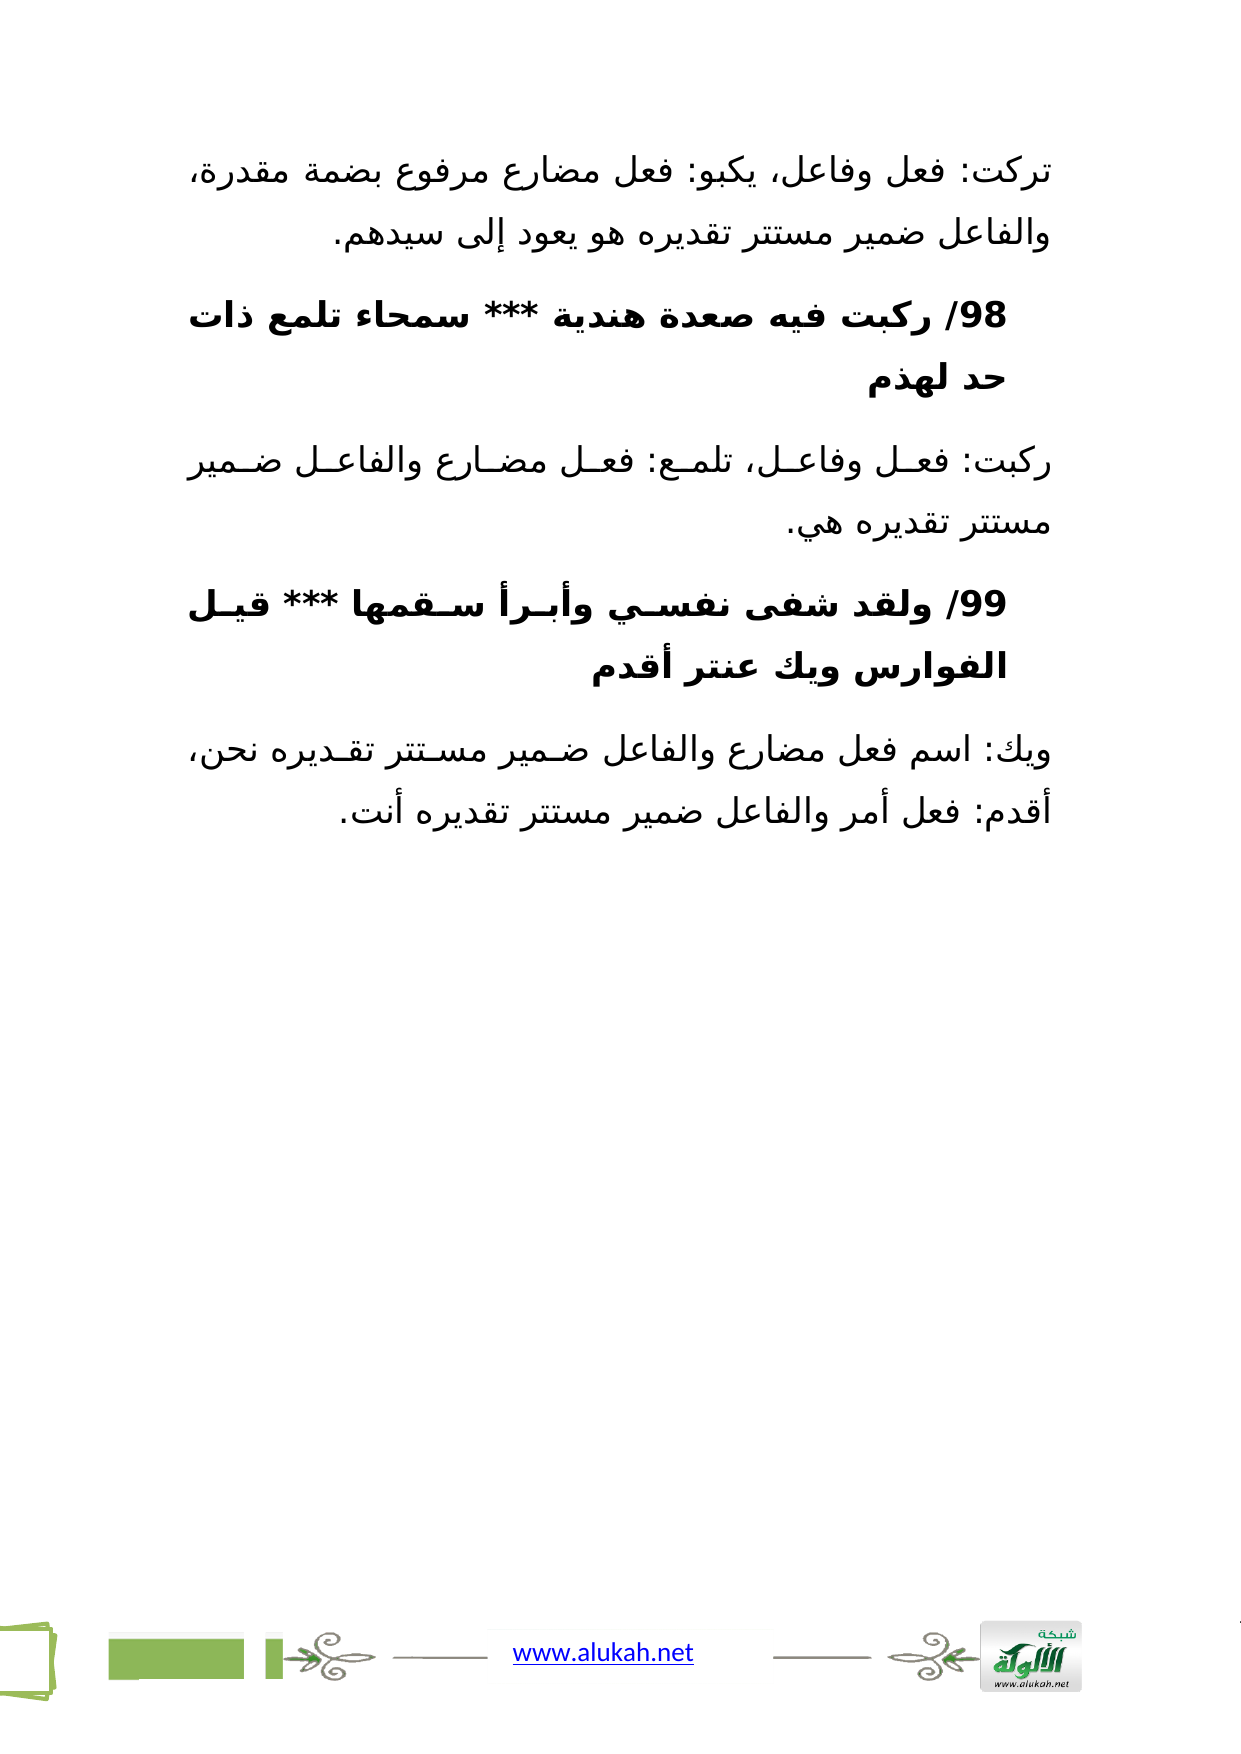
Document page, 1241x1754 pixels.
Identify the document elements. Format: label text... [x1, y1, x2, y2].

picture [107, 1617, 1083, 1699]
text ركبت: فعل وفاعل، تلمع: فعل مضارع والفاعل ضمير مستتر تقديره هي. [187, 439, 1053, 542]
text ويك: اسم فعل مضارع والفاعل ضمير مستتر تقديره نحن، أقدم: فعل أمر والفاعل ضمير مستتر تقديره أنت. [187, 728, 1053, 831]
text 99/ ولقد شفى نفسي وأبرأ سقمها *** قيل الفوارس ويك عنتر أقدم [187, 584, 1008, 687]
text تركت: فعل وفاعل، يكبو: فعل مضارع مرفوع بضمة مقدرة، والفاعل ضمير مستتر تقديره هو يعود إلى سيدهم. [187, 150, 1053, 253]
text 98/ ركبت فيه صعدة هندية *** سمحاء تلمع ذات حد لهذم [187, 294, 1008, 398]
